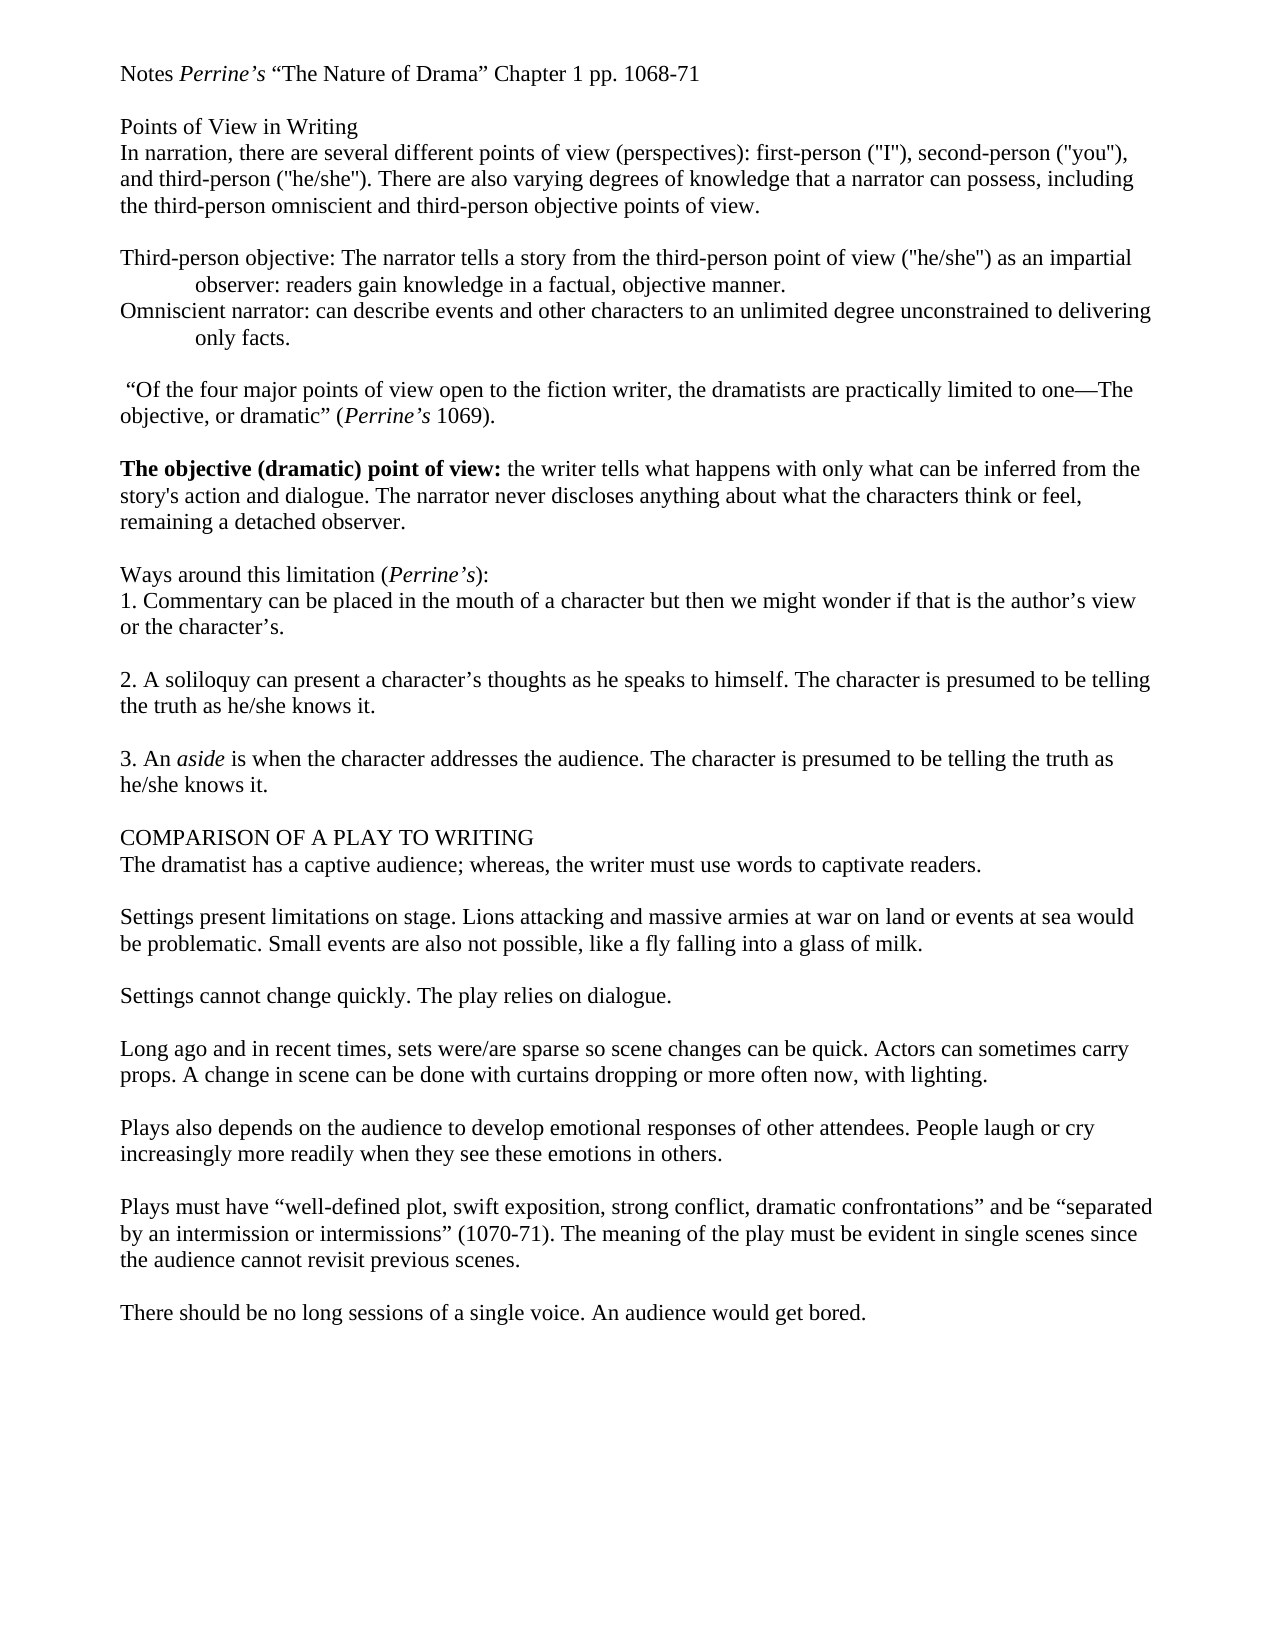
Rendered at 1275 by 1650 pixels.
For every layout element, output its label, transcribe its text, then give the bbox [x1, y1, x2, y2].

text Third-person objective: The narrator tells a story from the third-person point of view (''he/she'') as an impartial observer: readers gain knowledge in a factual, objective manner. [120, 244, 1155, 297]
text Notes Perrine’s “The Nature of Drama” Chapter 1 pp. 1068-71 [120, 60, 1155, 86]
text Omniscient narrator: can describe events and other characters to an unlimited degree unconstrained to delivering [120, 297, 1155, 323]
text In narration, there are several different points of view (perspectives): first-person (''I''), second-person (''you''), and third-person (''he/she''). There are also varying degrees of knowledge that a narrator can possess, including the third-person omniscient and third-person objective points of view. [120, 139, 1155, 218]
text 3. An aside is when the character addresses the audience. The character is presumed to be telling the truth as he/she knows it. [120, 745, 1155, 798]
text Settings present limitations on stage. Lions attacking and massive armies at war on land or events at sea would be problematic. Small events are also not possible, like a fly falling into a glass of milk. [120, 903, 1155, 956]
text “Of the four major points of view open to the fiction writer, the dramatists are practically limited to one—The objective, or dramatic” (Perrine’s 1069). [120, 376, 1155, 429]
text Plays also depends on the audience to develop emotional responses of other attendees. People laugh or cry increasingly more readily when they see these emotions in others. [120, 1114, 1155, 1167]
text 2. A soliloquy can present a character’s thoughts as he speaks to himself. The character is presumed to be telling the truth as he/she knows it. [120, 666, 1155, 719]
text COMPARISON OF A PLAY TO WRITING [120, 824, 1155, 851]
text Plays must have “well-defined plot, swift exposition, strong conflict, dramatic confrontations” and be “separated by an intermission or intermissions” (1070-71). The meaning of the play must be evident in single scenes since the audience cannot revisit previous scenes. [120, 1193, 1155, 1272]
text Settings cannot change quickly. The play relies on dialogue. [120, 982, 1155, 1009]
text Ways around this limitation (Perrine’s): [120, 561, 1155, 587]
text Long ago and in recent times, sets were/are sparse so scene changes can be quick. Actors can sometimes carry props. A change in scene can be done with curtains dropping or more often now, with lighting. [120, 1035, 1155, 1088]
text The dramatist has a captive audience; whereas, the writer must use words to captivate readers. [120, 851, 1155, 877]
text There should be no long sessions of a single voice. An audience would get bored. [120, 1299, 1155, 1325]
text The objective (dramatic) point of view: the writer tells what happens with only what can be inferred from the story's action and dialogue. The narrator never discloses anything about what the characters think or feel, remaining a detached observer. [120, 455, 1155, 534]
text 1. Commentary can be placed in the mouth of a character but then we might wonder if that is the author’s view or the character’s. [120, 587, 1155, 640]
text Points of View in Writing [120, 113, 1155, 139]
text only facts. [120, 323, 1155, 350]
